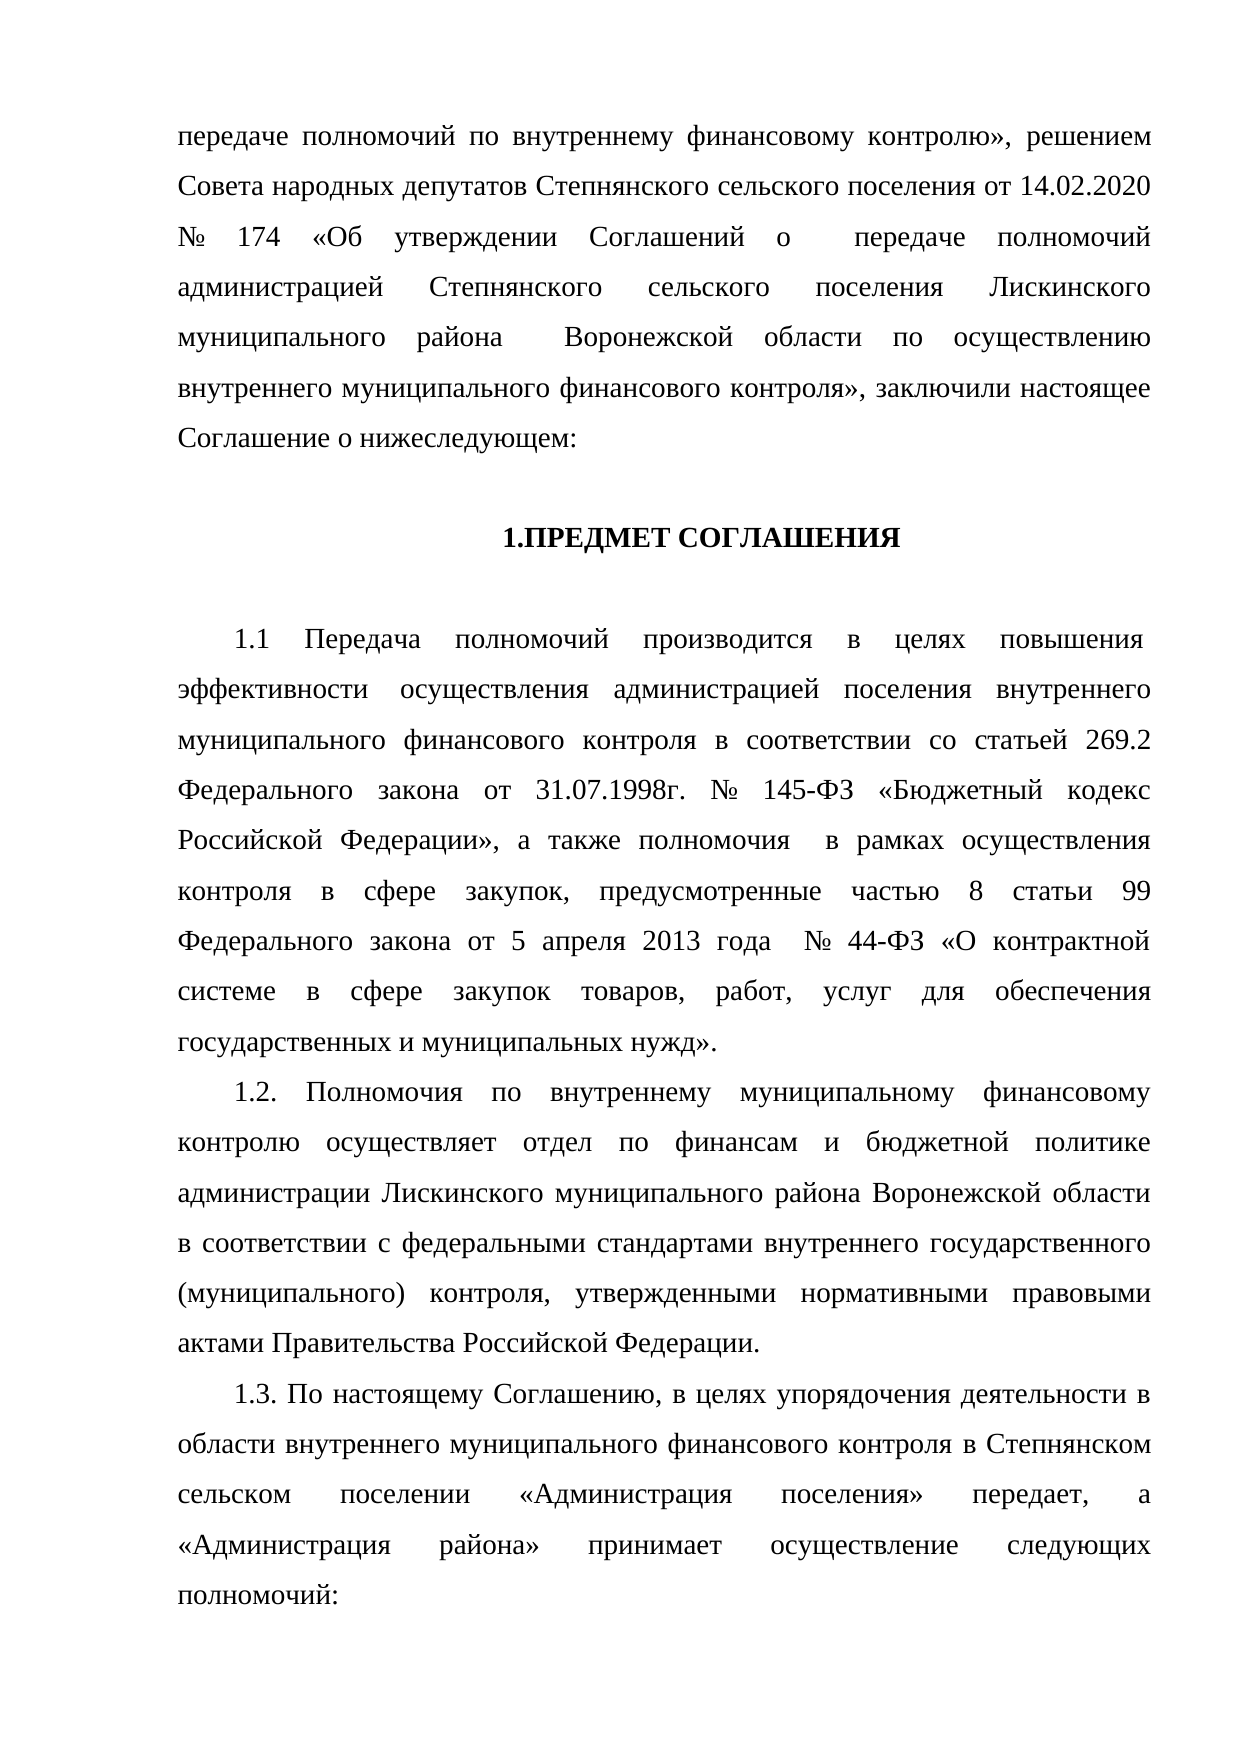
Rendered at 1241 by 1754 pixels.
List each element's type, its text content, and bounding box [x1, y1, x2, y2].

text 1.ПРЕДМЕТ СОГЛАШЕНИЯ [177, 521, 1152, 554]
text 1.1 Передача полномочий производится в целях повышения эффективности осуществления администрацией поселения внутреннего муниципального финансового контроля в соответствии со статьей 269.2 Федерального закона от 31.07.1998г. № 145-ФЗ «Бюджетный кодекс Российской Федерации», а также полномочия в рамках осуществления контроля в сфере закупок, предусмотренные частью 8 статьи 99 Федерального закона от 5 апреля 2013 года № 44-ФЗ «О контрактной системе в сфере закупок товаров, работ, услуг для обеспечения государственных и муниципальных нужд». [177, 621, 1152, 1057]
text 1.2. Полномочия по внутреннему муниципальному финансовому контролю осуществляет отдел по финансам и бюджетной политике администрации Лискинского муниципального района Воронежской области в соответствии с федеральными стандартами внутреннего государственного (муниципального) контроля, утвержденными нормативными правовыми актами Правительства Российской Федерации. [177, 1074, 1152, 1359]
text 1.3. По настоящему Соглашению, в целях упорядочения деятельности в области внутреннего муниципального финансового контроля в Степнянском сельском поселении «Администрация поселения» передает, а «Администрация района» принимает осуществление следующих полномочий: [177, 1376, 1152, 1611]
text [177, 118, 1152, 453]
